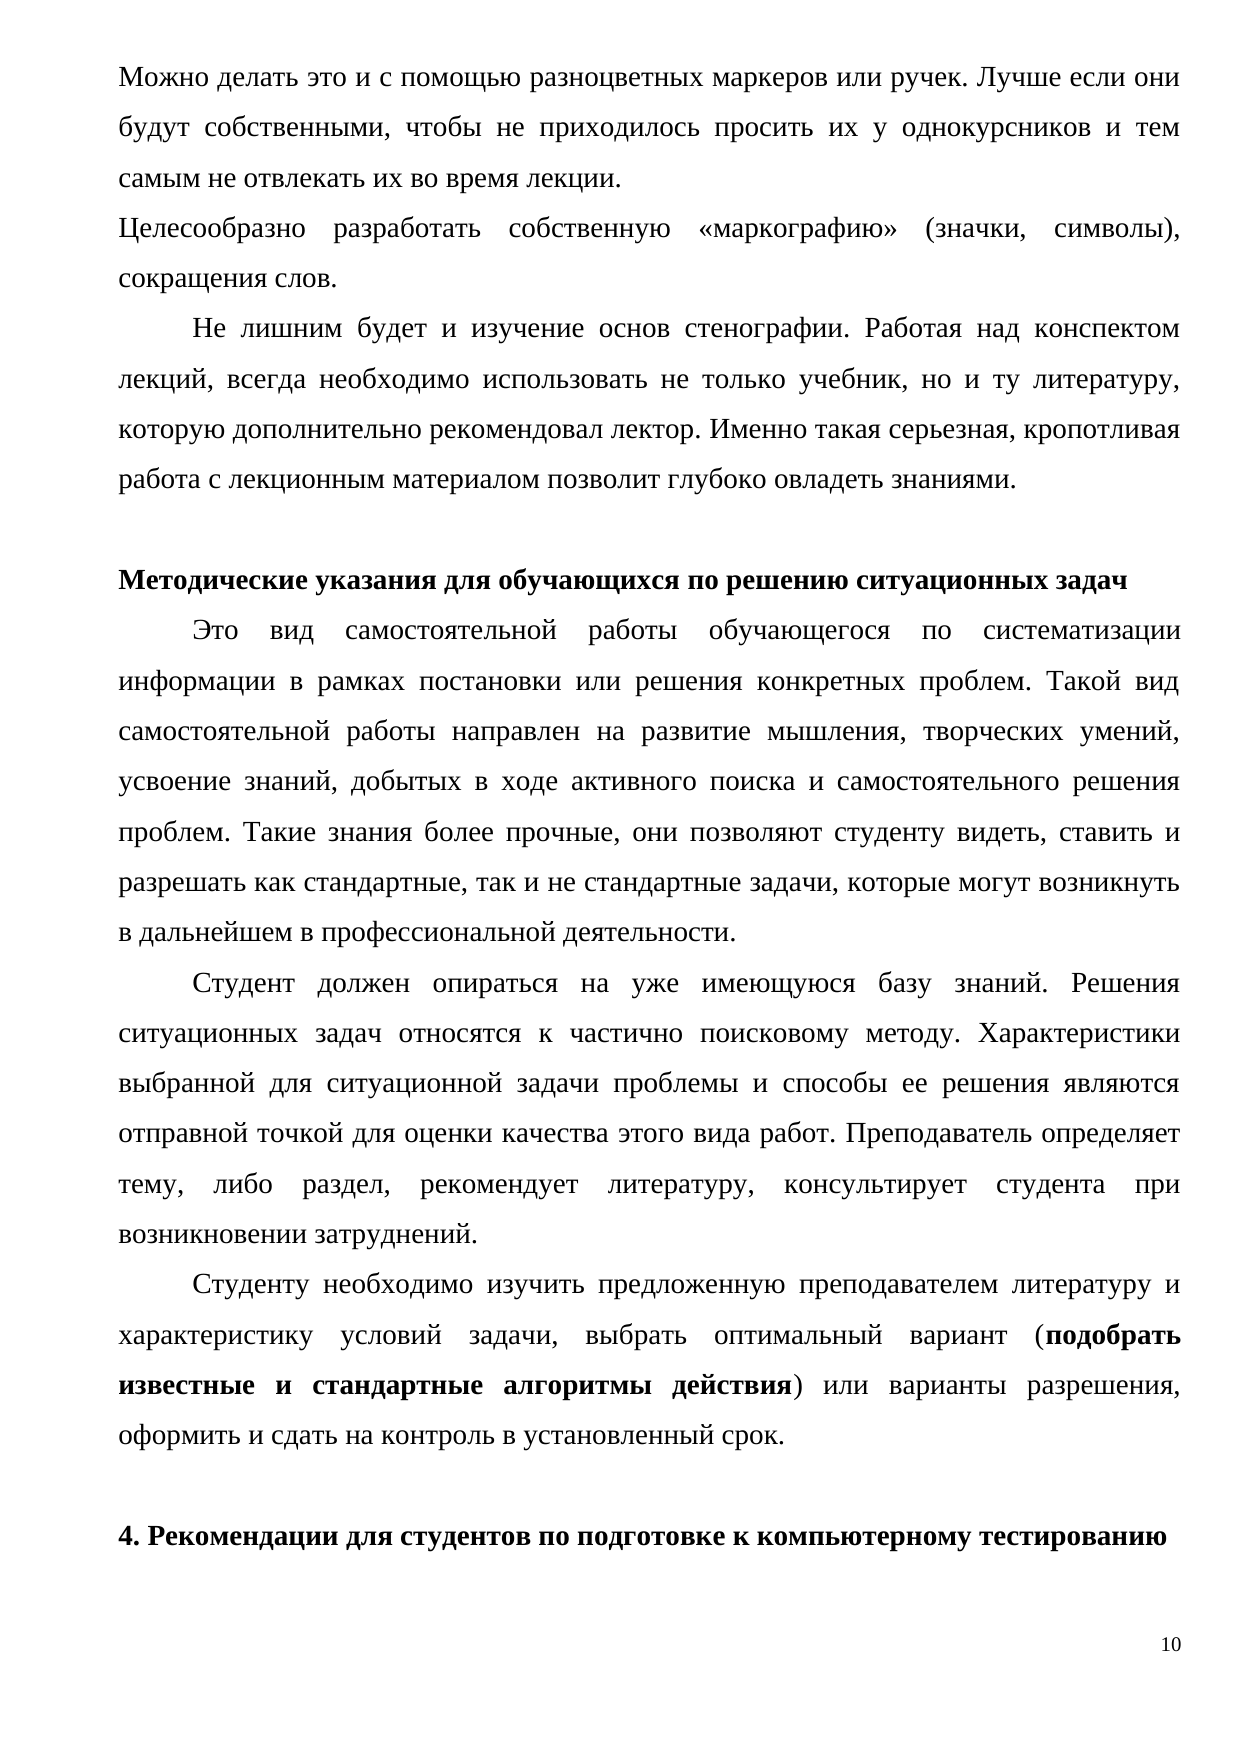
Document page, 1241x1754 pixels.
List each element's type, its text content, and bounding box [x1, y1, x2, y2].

text Это вид самостоятельной работы обучающегося по систематизации информации в рамках постановки или решения конкретных проблем. Такой вид самостоятельной работы направлен на развитие мышления, творческих умений, усвоение знаний, добытых в ходе активного поиска и самостоятельного решения проблем. Такие знания более прочные, они позволяют студенту видеть, ставить и разрешать как стандартные, так и не стандартные задачи, которые могут возникнуть в дальнейшем в профессиональной деятельности. [118, 612, 1181, 948]
text Методические указания для обучающихся по решению ситуационных задач [118, 512, 1181, 596]
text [118, 59, 1181, 193]
text 4. Рекомендации для студентов по подготовке к компьютерному тестированию [118, 1518, 1181, 1552]
text Целесообразно разработать собственную «маркографию» (значки, символы), сокращения слов. [118, 210, 1181, 294]
text Студенту необходимо изучить предложенную преподавателем литературу и характеристику условий задачи, выбрать оптимальный вариант (подобрать известные и стандартные алгоритмы действия) или варианты разрешения, оформить и сдать на контроль в установленный срок. [118, 1267, 1181, 1451]
text Не лишним будет и изучение основ стенографии. Работая над конспектом лекций, всегда необходимо использовать не только учебник, но и ту литературу, которую дополнительно рекомендовал лектор. Именно такая серьезная, кропотливая работа с лекционным материалом позволит глубоко овладеть знаниями. [118, 311, 1181, 495]
text Студент должен опираться на уже имеющуюся базу знаний. Решения ситуационных задач относятся к частично поисковому методу. Характеристики выбранной для ситуационной задачи проблемы и способы ее решения являются отправной точкой для оценки качества этого вида работ. Преподаватель определяет тему, либо раздел, рекомендует литературу, консультирует студента при возникновении затруднений. [118, 965, 1181, 1250]
